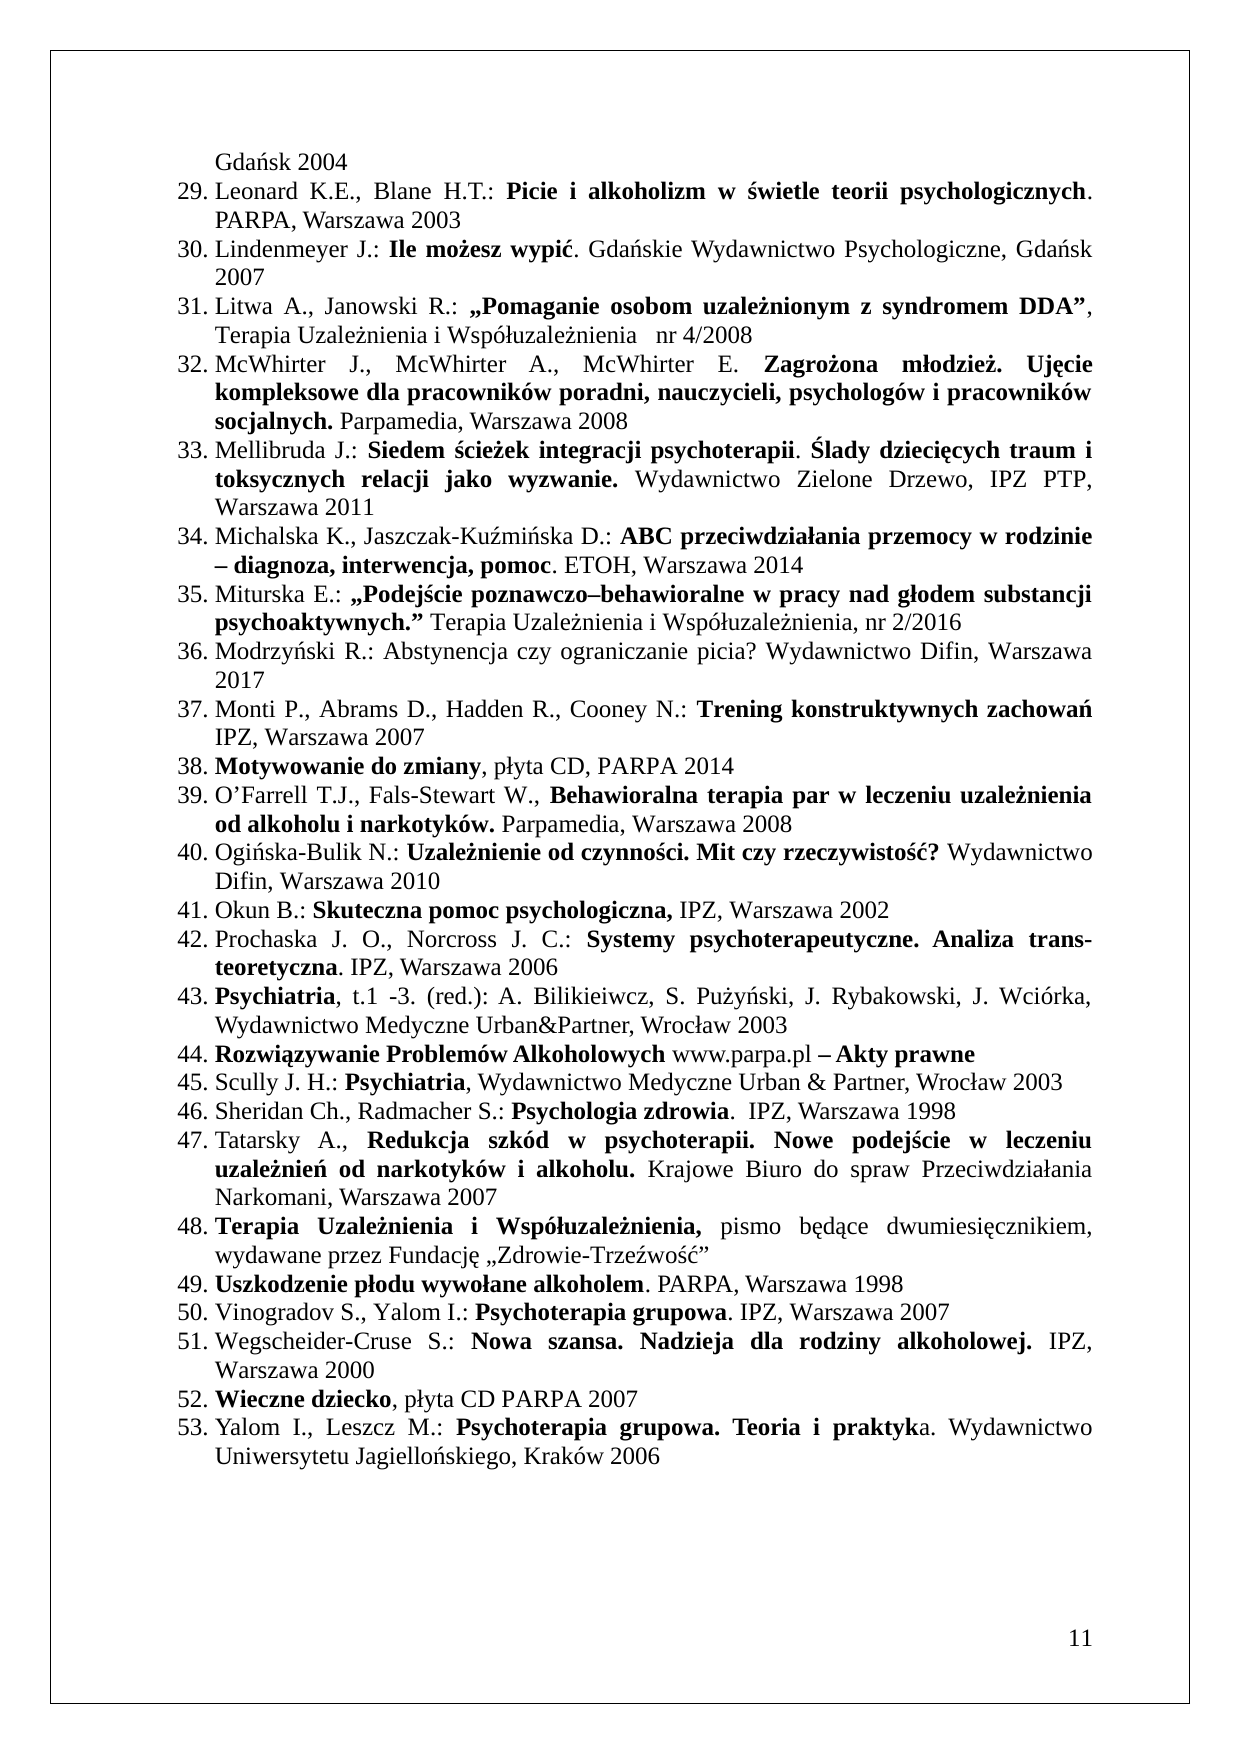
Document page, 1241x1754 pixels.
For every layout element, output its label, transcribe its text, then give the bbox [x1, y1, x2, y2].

list Motywowanie do zmiany, płyta CD, PARPA 2014 [177, 751, 1093, 780]
list Rozwiązywanie Problemów Alkoholowych www.parpa.pl – Akty prawne [177, 1039, 1093, 1067]
list O’Farrell T.J., Fals-Stewart W., Behawioralna terapia par w leczeniu uzależnienia od alkoholu i narkotyków. Parpamedia, Warszawa 2008 [177, 780, 1093, 837]
list Michalska K., Jaszczak-Kuźmińska D.: ABC przeciwdziałania przemocy w rodzinie – diagnoza, interwencja, pomoc. ETOH, Warszawa 2014 [177, 521, 1093, 579]
list Ogińska-Bulik N.: Uzależnienie od czynności. Mit czy rzeczywistość? Wydawnictwo Difin, Warszawa 2010 [177, 837, 1093, 895]
list Wegscheider-Cruse S.: Nowa szansa. Nadzieja dla rodziny alkoholowej. IPZ, Warszawa 2000 [177, 1326, 1093, 1384]
list Yalom I., Leszcz M.: Psychoterapia grupowa. Teoria i praktyka. Wydawnictwo Uniwersytetu Jagiellońskiego, Kraków 2006 [177, 1412, 1093, 1470]
list Modrzyński R.: Abstynencja czy ograniczanie picia? Wydawnictwo Difin, Warszawa 2017 [177, 636, 1093, 694]
list Lindenmeyer J.: Ile możesz wypić. Gdańskie Wydawnictwo Psychologiczne, Gdańsk 2007 [177, 234, 1093, 291]
list Litwa A., Janowski R.: „Pomaganie osobom uzależnionym z syndromem DDA”, Terapia Uzależnienia i Współuzależnienia nr 4/2008 [177, 291, 1093, 349]
list Tatarsky A., Redukcja szkód w psychoterapii. Nowe podejście w leczeniu uzależnień od narkotyków i alkoholu. Krajowe Biuro do spraw Przeciwdziałania Narkomani, Warszawa 2007 [177, 1125, 1093, 1211]
list Okun B.: Skuteczna pomoc psychologiczna, IPZ, Warszawa 2002 [177, 895, 1093, 924]
list Vinogradov S., Yalom I.: Psychoterapia grupowa. IPZ, Warszawa 2007 [177, 1297, 1093, 1326]
list Psychiatria, t.1 -3. (red.): A. Bilikieiwcz, S. Pużyński, J. Rybakowski, J. Wciórka, Wydawnictwo Medyczne Urban&Partner, Wrocław 2003 [177, 981, 1093, 1039]
list Monti P., Abrams D., Hadden R., Cooney N.: Trening konstruktywnych zachowań IPZ, Warszawa 2007 [177, 694, 1093, 751]
list Wieczne dziecko, płyta CD PARPA 2007 [177, 1384, 1093, 1412]
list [177, 147, 1093, 176]
list Sheridan Ch., Radmacher S.: Psychologia zdrowia. IPZ, Warszawa 1998 [177, 1096, 1093, 1125]
list Prochaska J. O., Norcross J. C.: Systemy psychoterapeutyczne. Analiza trans-teoretyczna. IPZ, Warszawa 2006 [177, 924, 1093, 981]
list Mellibruda J.: Siedem ścieżek integracji psychoterapii. Ślady dziecięcych traum i toksycznych relacji jako wyzwanie. Wydawnictwo Zielone Drzewo, IPZ PTP, Warszawa 2011 [177, 435, 1093, 521]
list Uszkodzenie płodu wywołane alkoholem. PARPA, Warszawa 1998 [177, 1269, 1093, 1297]
list Terapia Uzależnienia i Współuzależnienia, pismo będące dwumiesięcznikiem, wydawane przez Fundację „Zdrowie-Trzeźwość” [177, 1211, 1093, 1269]
list Leonard K.E., Blane H.T.: Picie i alkoholizm w świetle teorii psychologicznych. PARPA, Warszawa 2003 [177, 176, 1093, 234]
list McWhirter J., McWhirter A., McWhirter E. Zagrożona młodzież. Ujęcie kompleksowe dla pracowników poradni, nauczycieli, psychologów i pracowników socjalnych. Parpamedia, Warszawa 2008 [177, 349, 1093, 435]
list Miturska E.: „Podejście poznawczo–behawioralne w pracy nad głodem substancji psychoaktywnych.” Terapia Uzależnienia i Współuzależnienia, nr 2/2016 [177, 579, 1093, 636]
list Scully J. H.: Psychiatria, Wydawnictwo Medyczne Urban & Partner, Wrocław 2003 [177, 1067, 1093, 1096]
